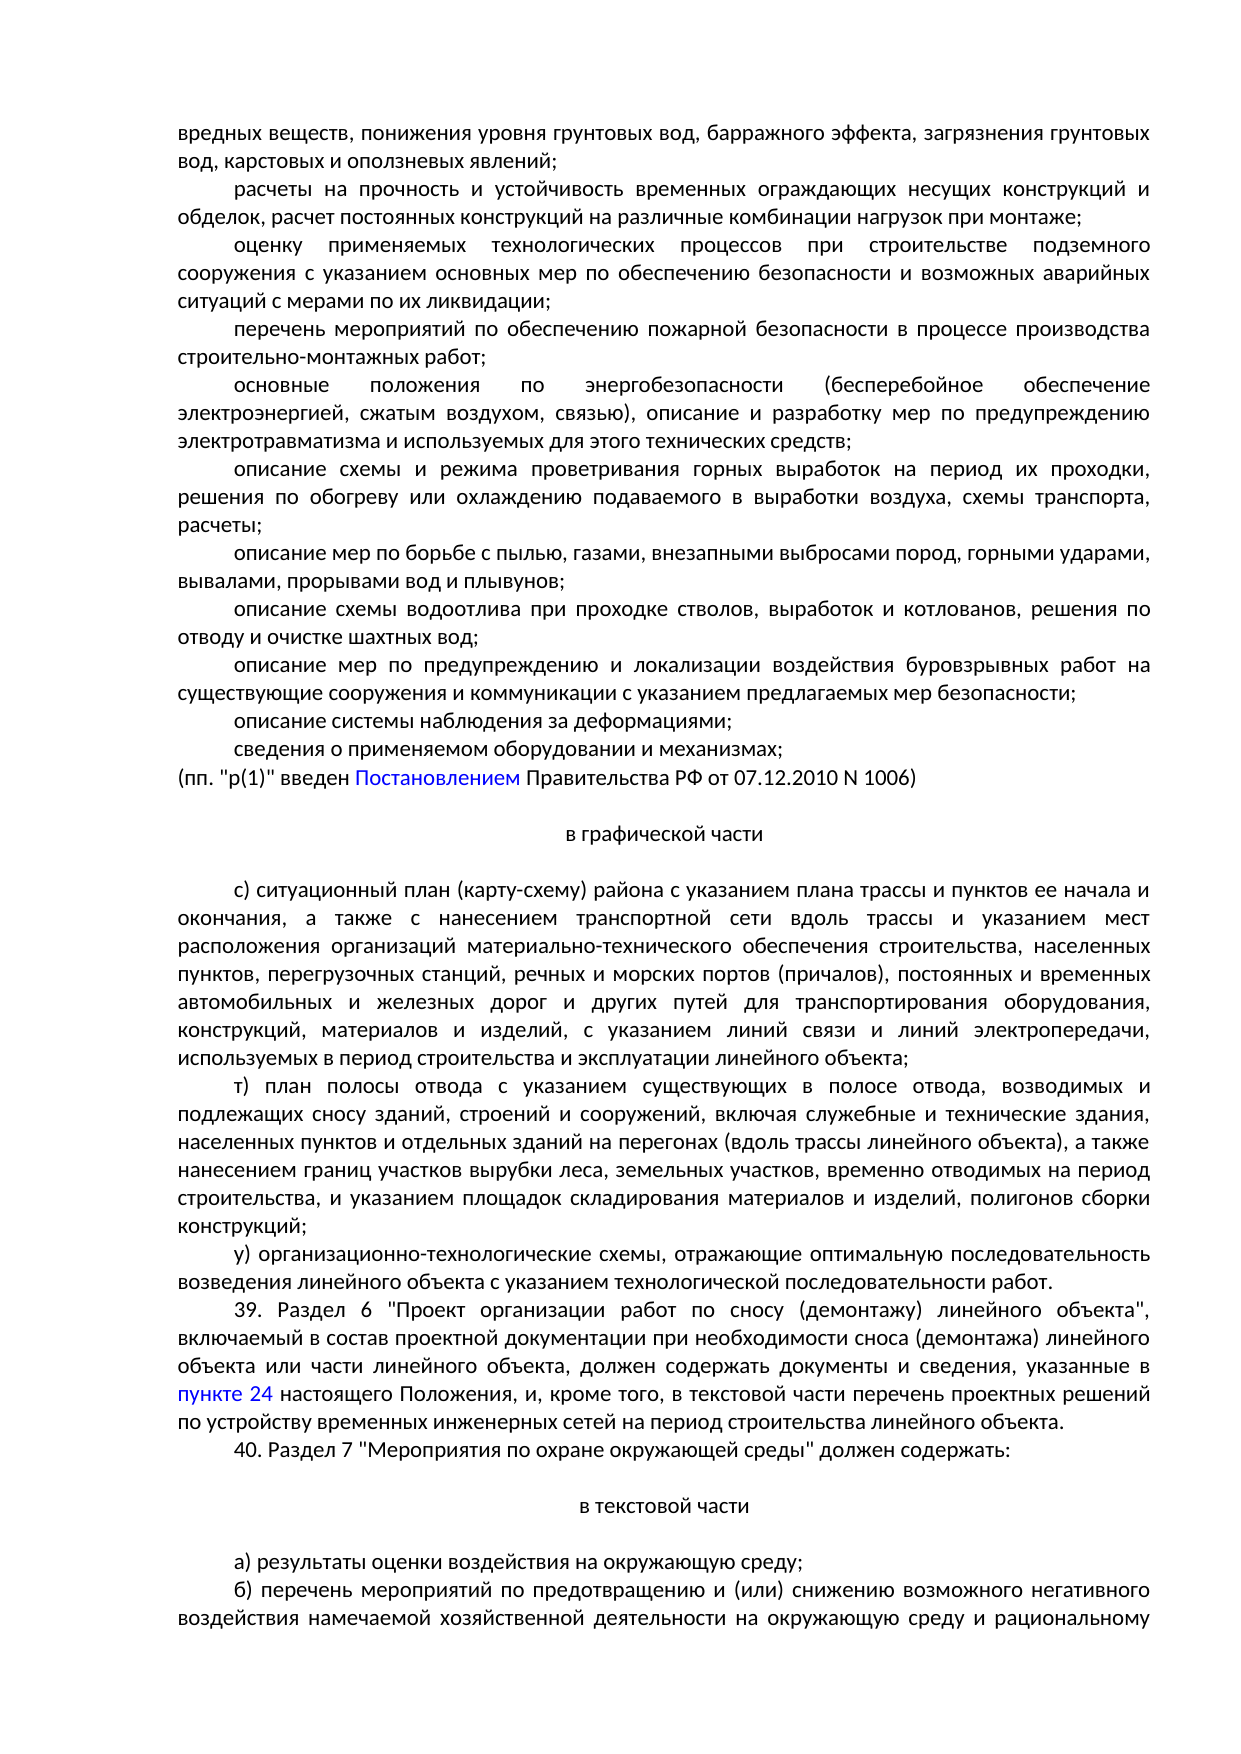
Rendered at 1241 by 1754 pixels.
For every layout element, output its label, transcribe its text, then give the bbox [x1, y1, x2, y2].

text т) план полосы отвода с указанием существующих в полосе отвода, возводимых и подлежащих сносу зданий, строений и сооружений, включая служебные и технические здания, населенных пунктов и отдельных зданий на перегонах (вдоль трассы линейного объекта), а также нанесением границ участков вырубки леса, земельных участков, временно отводимых на период строительства, и указанием площадок складирования материалов и изделий, полигонов сборки конструкций; [177, 1071, 1152, 1239]
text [177, 1575, 1152, 1631]
text описание системы наблюдения за деформациями; [177, 707, 1152, 734]
text 39. Раздел 6 "Проект организации работ по сносу (демонтажу) линейного объекта", включаемый в состав проектной документации при необходимости сноса (демонтажа) линейного объекта или части линейного объекта, должен содержать документы и сведения, указанные в пункте 24 настоящего Положения, и, кроме того, в текстовой части перечень проектных решений по устройству временных инженерных сетей на период строительства линейного объекта. [177, 1295, 1152, 1435]
text описание схемы и режима проветривания горных выработок на период их проходки, решения по обогреву или охлаждению подаваемого в выработки воздуха, схемы транспорта, расчеты; [177, 454, 1152, 538]
text описание схемы водоотлива при проходке стволов, выработок и котлованов, решения по отводу и очистке шахтных вод; [177, 594, 1152, 651]
text а) результаты оценки воздействия на окружающую среду; [177, 1547, 1152, 1575]
text описание мер по борьбе с пылью, газами, внезапными выбросами пород, горными ударами, вывалами, прорывами вод и плывунов; [177, 538, 1152, 594]
text (пп. "р(1)" введен Постановлением Правительства РФ от 07.12.2010 N 1006) [177, 763, 1152, 791]
text оценку применяемых технологических процессов при строительстве подземного сооружения с указанием основных мер по обеспечению безопасности и возможных аварийных ситуаций с мерами по их ликвидации; [177, 230, 1152, 314]
text сведения о применяемом оборудовании и механизмах; [177, 734, 1152, 763]
text основные положения по энергобезопасности (бесперебойное обеспечение электроэнергией, сжатым воздухом, связью), описание и разработку мер по предупреждению электротравматизма и используемых для этого технических средств; [177, 370, 1152, 454]
text 40. Раздел 7 "Мероприятия по охране окружающей среды" должен содержать: [177, 1435, 1152, 1463]
text в графической части [177, 819, 1152, 847]
text перечень мероприятий по обеспечению пожарной безопасности в процессе производства строительно-монтажных работ; [177, 314, 1152, 370]
text в текстовой части [177, 1491, 1152, 1519]
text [177, 118, 1152, 174]
text у) организационно-технологические схемы, отражающие оптимальную последовательность возведения линейного объекта с указанием технологической последовательности работ. [177, 1239, 1152, 1295]
text с) ситуационный план (карту-схему) района с указанием плана трассы и пунктов ее начала и окончания, а также с нанесением транспортной сети вдоль трассы и указанием мест расположения организаций материально-технического обеспечения строительства, населенных пунктов, перегрузочных станций, речных и морских портов (причалов), постоянных и временных автомобильных и железных дорог и других путей для транспортирования оборудования, конструкций, материалов и изделий, с указанием линий связи и линий электропередачи, используемых в период строительства и эксплуатации линейного объекта; [177, 875, 1152, 1071]
text описание мер по предупреждению и локализации воздействия буровзрывных работ на существующие сооружения и коммуникации с указанием предлагаемых мер безопасности; [177, 651, 1152, 707]
text расчеты на прочность и устойчивость временных ограждающих несущих конструкций и обделок, расчет постоянных конструкций на различные комбинации нагрузок при монтаже; [177, 174, 1152, 230]
